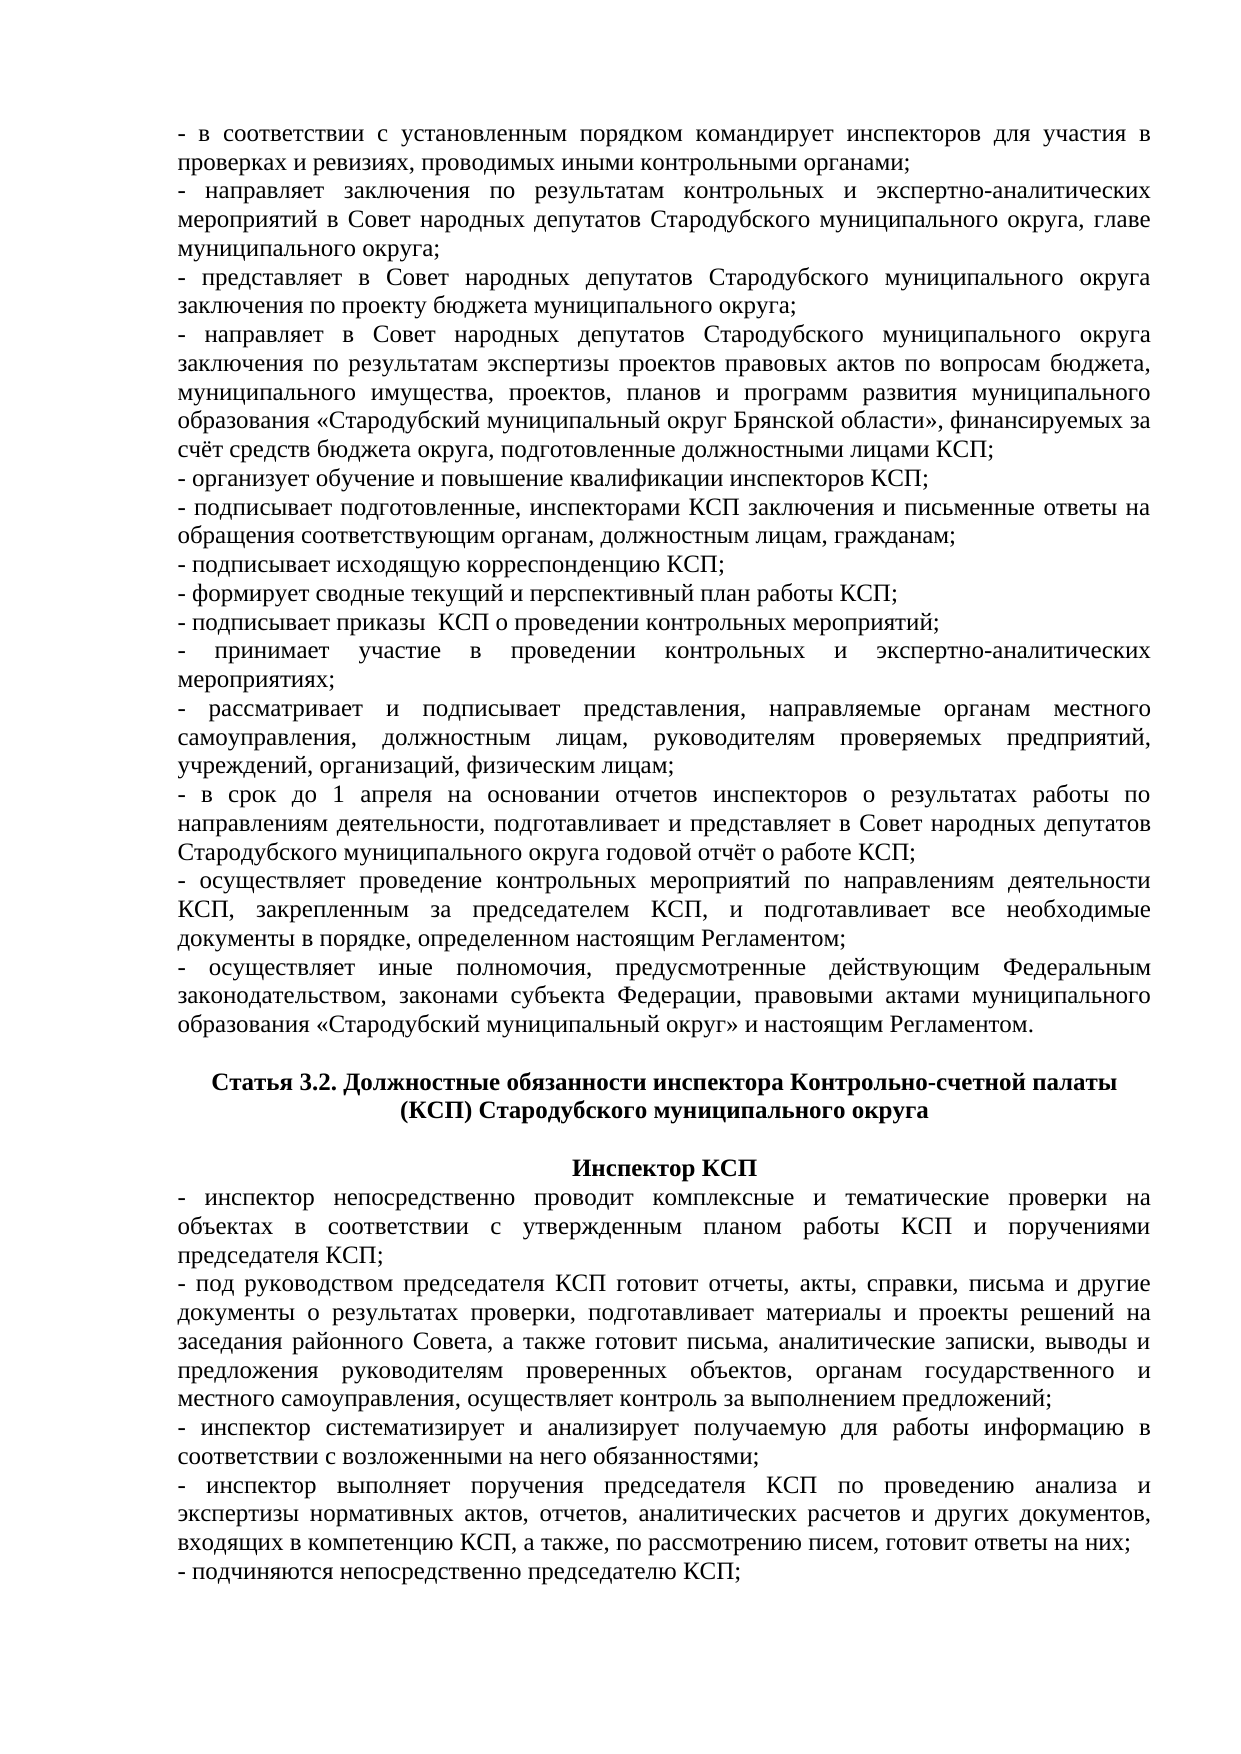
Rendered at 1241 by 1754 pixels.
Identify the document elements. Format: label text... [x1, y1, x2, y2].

text - организует обучение и повышение квалификации инспекторов КСП; [177, 463, 1152, 492]
text - подчиняются непосредственно председателю КСП; [177, 1556, 1152, 1585]
text - направляет в Совет народных депутатов Стародубского муниципального округа заключения по результатам экспертизы проектов правовых актов по вопросам бюджета, муниципального имущества, проектов, планов и программ развития муниципального образования «Стародубский муниципальный округ Брянской области», финансируемых за счёт средств бюджета округа, подготовленные должностными лицами КСП; [177, 319, 1152, 463]
text - под руководством председателя КСП готовит отчеты, акты, справки, письма и другие документы о результатах проверки, подготавливает материалы и проекты решений на заседания районного Совета, а также готовит письма, аналитические записки, выводы и предложения руководителям проверенных объектов, органам государственного и местного самоуправления, осуществляет контроль за выполнением предложений; [177, 1268, 1152, 1412]
text Инспектор КСП [177, 1153, 1152, 1182]
text - подписывает исходящую корреспонденцию КСП; [177, 549, 1152, 578]
text - в соответствии с установленным порядком командирует инспекторов для участия в проверках и ревизиях, проводимых иными контрольными органами; [177, 118, 1152, 176]
text - осуществляет проведение контрольных мероприятий по направлениям деятельности КСП, закрепленным за председателем КСП, и подготавливает все необходимые документы в порядке, определенном настоящим Регламентом; [177, 866, 1152, 952]
text - в срок до 1 апреля на основании отчетов инспекторов о результатах работы по направлениям деятельности, подготавливает и представляет в Совет народных депутатов Стародубского муниципального округа годовой отчёт о работе КСП; [177, 779, 1152, 866]
text - подписывает приказы КСП о проведении контрольных мероприятий; [177, 607, 1152, 636]
text - подписывает подготовленные, инспекторами КСП заключения и письменные ответы на обращения соответствующим органам, должностным лицам, гражданам; [177, 492, 1152, 549]
text Статья 3.2. Должностные обязанности инспектора Контрольно-счетной палаты (КСП) Стародубского муниципального округа [177, 1067, 1152, 1124]
text - представляет в Совет народных депутатов Стародубского муниципального округа заключения по проекту бюджета муниципального округа; [177, 262, 1152, 319]
text - принимает участие в проведении контрольных и экспертно-аналитических мероприятиях; [177, 636, 1152, 693]
text - рассматривает и подписывает представления, направляемые органам местного самоуправления, должностным лицам, руководителям проверяемых предприятий, учреждений, организаций, физическим лицам; [177, 693, 1152, 779]
text - инспектор систематизирует и анализирует получаемую для работы информацию в соответствии с возложенными на него обязанностями; [177, 1412, 1152, 1470]
text - инспектор непосредственно проводит комплексные и тематические проверки на объектах в соответствии с утвержденным планом работы КСП и поручениями председателя КСП; [177, 1182, 1152, 1268]
text - инспектор выполняет поручения председателя КСП по проведению анализа и экспертизы нормативных актов, отчетов, аналитических расчетов и других документов, входящих в компетенцию КСП, а также, по рассмотрению писем, готовит ответы на них; [177, 1470, 1152, 1556]
text - осуществляет иные полномочия, предусмотренные действующим Федеральным законодательством, законами субъекта Федерации, правовыми актами муниципального образования «Стародубский муниципальный округ» и настоящим Регламентом. [177, 952, 1152, 1038]
text - направляет заключения по результатам контрольных и экспертно-аналитических мероприятий в Совет народных депутатов Стародубского муниципального округа, главе муниципального округа; [177, 176, 1152, 262]
text - формирует сводные текущий и перспективный план работы КСП; [177, 578, 1152, 607]
